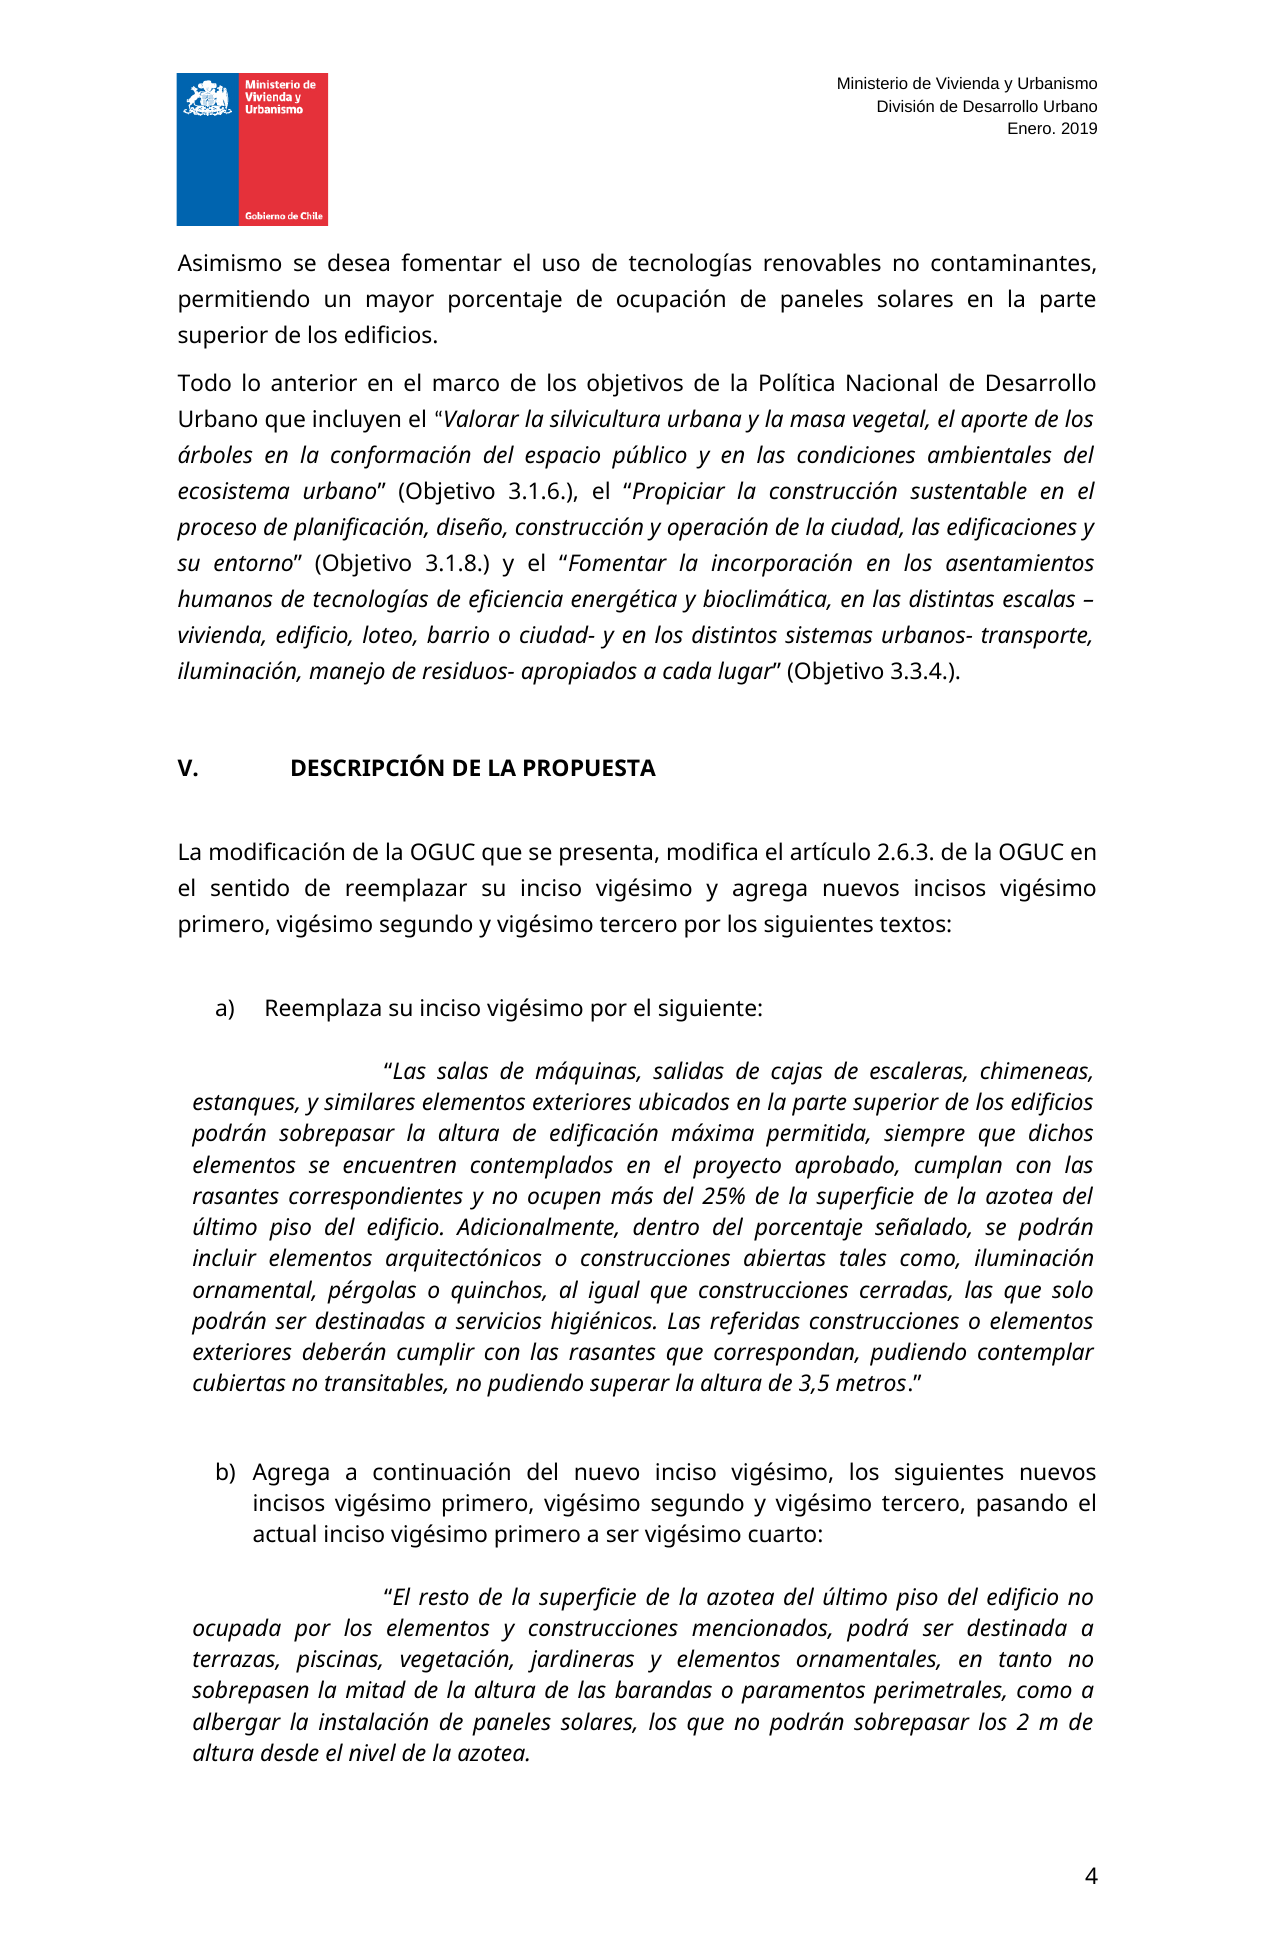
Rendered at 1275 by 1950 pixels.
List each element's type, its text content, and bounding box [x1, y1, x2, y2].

list Agrega a continuación del nuevo inciso vigésimo, los siguientes nuevos incisos vigésimo primero, vigésimo segundo y vigésimo tercero, pasando el actual inciso vigésimo primero a ser vigésimo cuarto: [215, 1455, 1098, 1549]
text La modificación de la OGUC que se presenta, modifica el artículo 2.6.3. de la OGUC en el sentido de reemplazar su inciso vigésimo y agrega nuevos incisos vigésimo primero, vigésimo segundo y vigésimo tercero por los siguientes textos: [177, 836, 1098, 939]
text “Las salas de máquinas, salidas de cajas de escaleras, chimeneas, estanques, y similares elementos exteriores ubicados en la parte superior de los edificios podrán sobrepasar la altura de edificación máxima permitida, siempre que dichos elementos se encuentren contemplados en el proyecto aprobado, cumplan con las rasantes correspondientes y no ocupen más del 25% de la superficie de la azotea del último piso del edificio. Adicionalmente, dentro del porcentaje señalado, se podrán incluir elementos arquitectónicos o construcciones abiertas tales como, iluminación ornamental, pérgolas o quinchos, al igual que construcciones cerradas, las que solo podrán ser destinadas a servicios higiénicos. Las referidas construcciones o elementos exteriores deberán cumplir con las rasantes que correspondan, pudiendo contemplar cubiertas no transitables, no pudiendo superar la altura de 3,5 metros.” [192, 1055, 1098, 1399]
list Reemplaza su inciso vigésimo por el siguiente: [215, 992, 1098, 1024]
text Asimismo se desea fomentar el uso de tecnologías renovables no contaminantes, permitiendo un mayor porcentaje de ocupación de paneles solares en la parte superior de los edificios. [177, 247, 1098, 350]
list DESCRIPCIÓN DE LA PROPUESTA [177, 752, 1098, 783]
text Todo lo anterior en el marco de los objetivos de la Política Nacional de Desarrollo Urbano que incluyen el “Valorar la silvicultura urbana y la masa vegetal, el aporte de los árboles en la conformación del espacio público y en las condiciones ambientales del ecosistema urbano” (Objetivo 3.1.6.), el “Propiciar la construcción sustentable en el proceso de planificación, diseño, construcción y operación de la ciudad, las edificaciones y su entorno” (Objetivo 3.1.8.) y el “Fomentar la incorporación en los asentamientos humanos de tecnologías de eficiencia energética y bioclimática, en las distintas escalas –vivienda, edificio, loteo, barrio o ciudad- y en los distintos sistemas urbanos- transporte, iluminación, manejo de residuos- apropiados a cada lugar” (Objetivo 3.3.4.). [177, 367, 1098, 686]
text “El resto de la superficie de la azotea del último piso del edificio no ocupada por los elementos y construcciones mencionados, podrá ser destinada a terrazas, piscinas, vegetación, jardineras y elementos ornamentales, en tanto no sobrepasen la mitad de la altura de las barandas o paramentos perimetrales, como a albergar la instalación de paneles solares, los que no podrán sobrepasar los 2 m de altura desde el nivel de la azotea. [192, 1580, 1098, 1768]
picture [176, 73, 329, 226]
